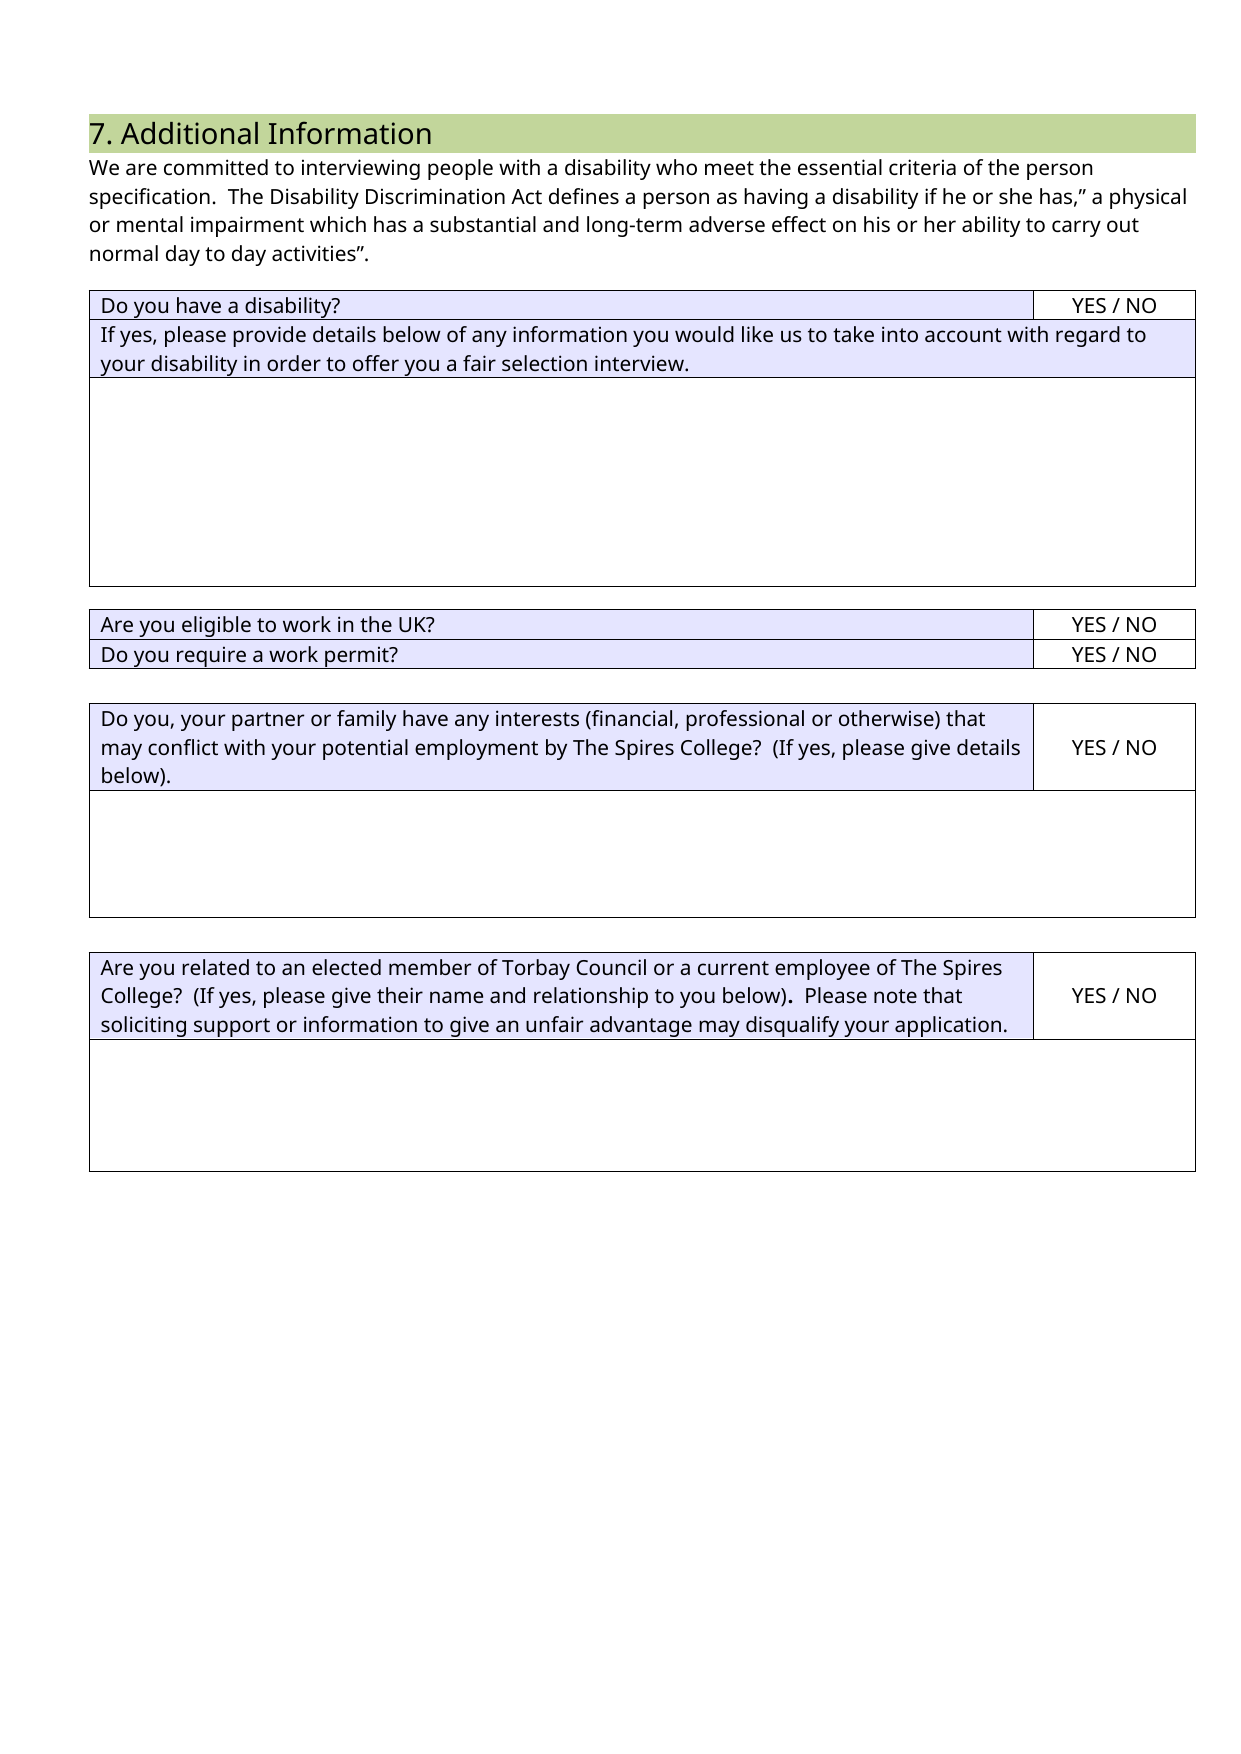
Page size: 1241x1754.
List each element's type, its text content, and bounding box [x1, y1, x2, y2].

table_header Do you, your partner or family have any interests (financial, professional or otherwise) that may conflict with your potential employment by The Spires College? (If yes, please give details below). [90, 704, 1033, 790]
table_cell [90, 378, 1195, 586]
table_header Do you have a disability? [90, 291, 1033, 319]
text 7. Additional Information [89, 114, 1196, 153]
table_cell [90, 791, 1195, 917]
table_header YES / NO [1034, 704, 1195, 790]
table_cell If yes, please provide details below of any information you would like us to take into account with regard to your disability in order to offer you a fair selection interview. [90, 320, 1195, 377]
table_header YES / NO [1034, 610, 1195, 639]
table_cell [90, 1040, 1195, 1171]
table_header YES / NO [1034, 291, 1195, 319]
table_header Are you related to an elected member of Torbay Council or a current employee of The Spires College? (If yes, please give their name and relationship to you below). Please note that soliciting support or information to give an unfair advantage may disqualify your application. [90, 953, 1033, 1038]
text We are committed to interviewing people with a disability who meet the essential criteria of the person specification. The Disability Discrimination Act defines a person as having a disability if he or she has,” a physical or mental impairment which has a substantial and long-term adverse effect on his or her ability to carry out normal day to day activities”. [89, 153, 1196, 267]
table_cell Do you require a work permit? [90, 640, 1033, 668]
table_header Are you eligible to work in the UK? [90, 610, 1033, 639]
table_cell YES / NO [1034, 640, 1195, 668]
table_header YES / NO [1034, 953, 1195, 1038]
